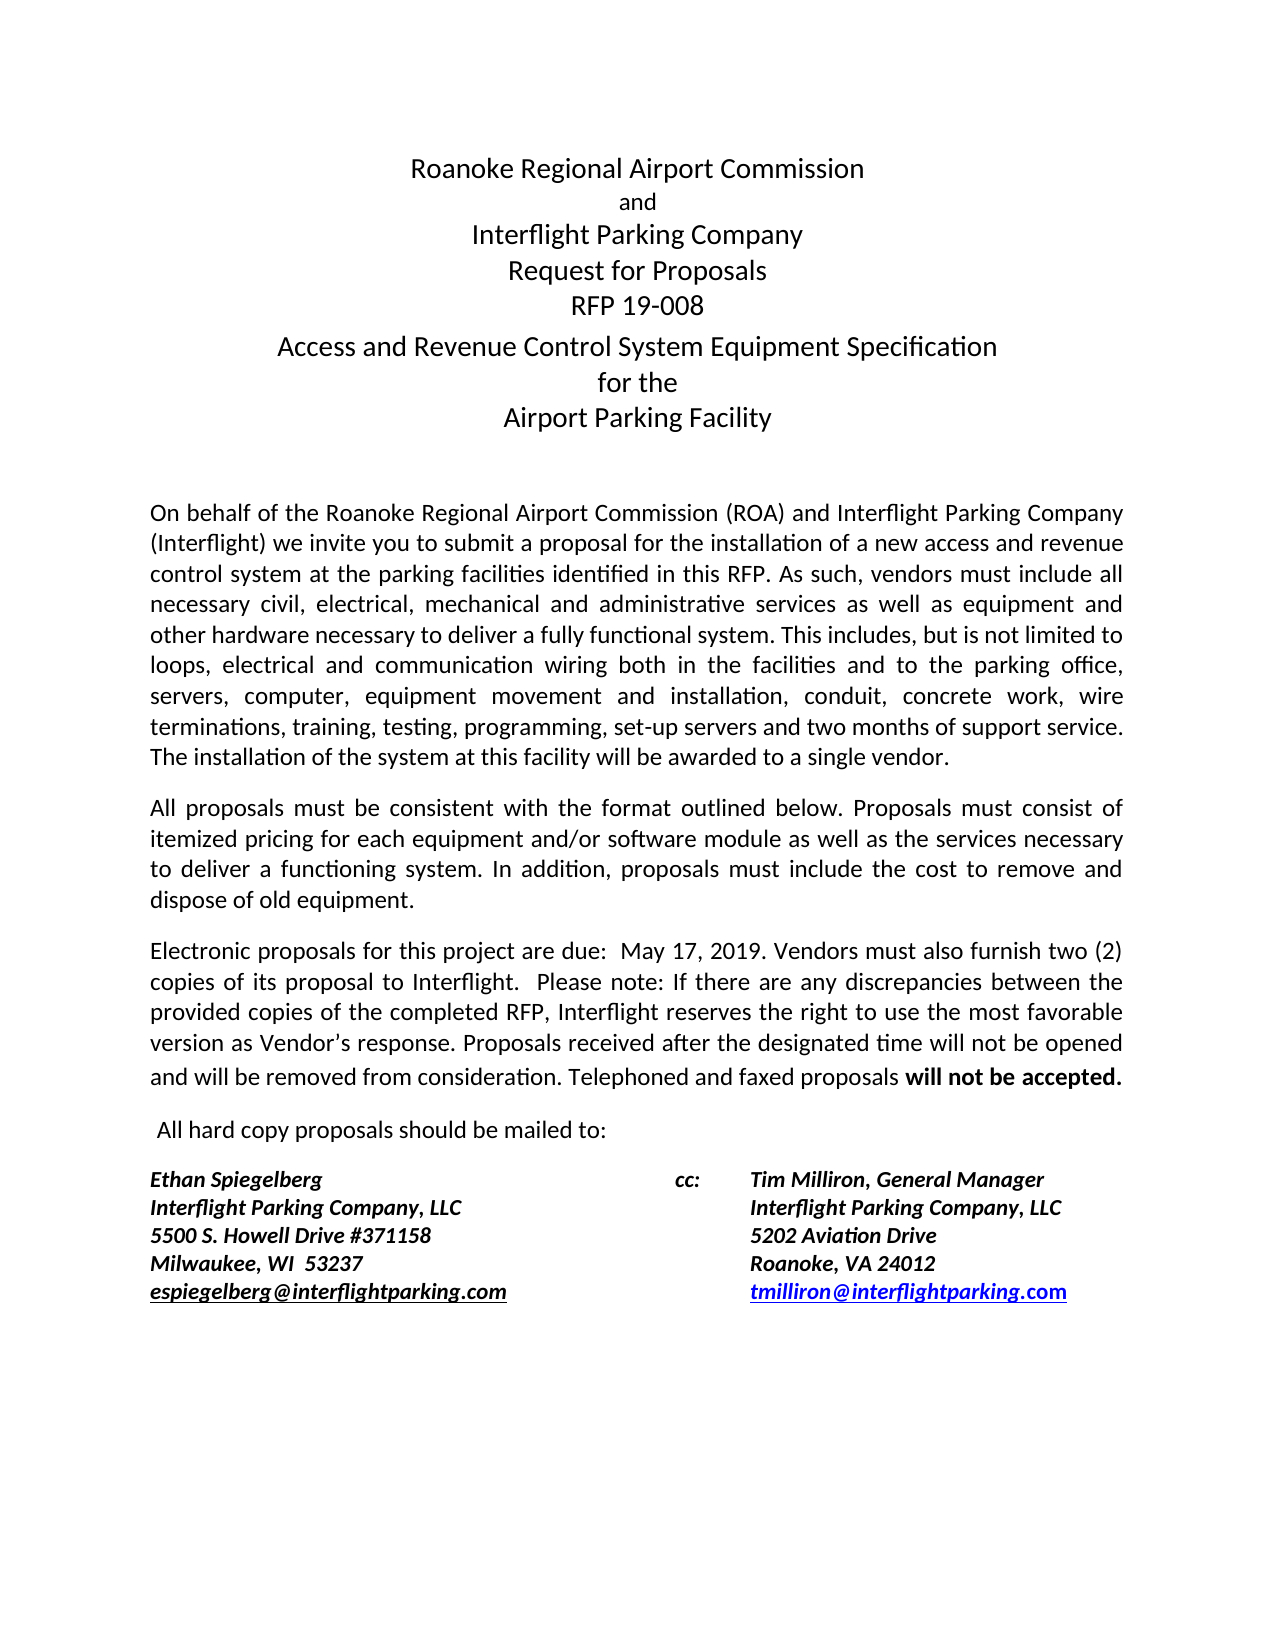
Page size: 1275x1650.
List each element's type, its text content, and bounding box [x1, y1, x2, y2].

text Airport Parking Facility [150, 399, 1125, 435]
text Ethan Spiegelberg cc: Tim Milliron, General Manager [150, 1165, 1125, 1193]
text Access and Revenue Control System Equipment Specification [150, 328, 1125, 364]
text All proposals must be consistent with the format outlined below. Proposals must consist of itemized pricing for each equipment and/or software module as well as the services necessary to deliver a functioning system. In addition, proposals must include the cost to remove and dispose of old equipment. [150, 792, 1125, 914]
text Electronic proposals for this project are due: May 17, 2019. Vendors must also furnish two (2) copies of its proposal to Interflight. Please note: If there are any discrepancies between the provided copies of the completed RFP, Interflight reserves the right to use the most favorable version as Vendor’s response. Proposals received after the designated time will not be opened and will be removed from consideration. Telephoned and faxed proposals will not be accepted. [150, 935, 1125, 1093]
text and [150, 186, 1125, 216]
text RFP 19-008 [150, 287, 1125, 323]
text Request for Proposals [150, 252, 1125, 287]
text 5500 S. Howell Drive #371158 5202 Aviation Drive [150, 1221, 1125, 1249]
text Milwaukee, WI 53237 Roanoke, VA 24012 [150, 1249, 1125, 1277]
text for the [150, 364, 1125, 399]
text Interflight Parking Company [150, 216, 1125, 252]
text Roanoke Regional Airport Commission [150, 150, 1125, 186]
text Interflight Parking Company, LLC Interflight Parking Company, LLC [150, 1193, 1125, 1221]
text On behalf of the Roanoke Regional Airport Commission (ROA) and Interflight Parking Company (Interflight) we invite you to submit a proposal for the installation of a new access and revenue control system at the parking facilities identified in this RFP. As such, vendors must include all necessary civil, electrical, mechanical and administrative services as well as equipment and other hardware necessary to deliver a fully functional system. This includes, but is not limited to loops, electrical and communication wiring both in the facilities and to the parking office, servers, computer, equipment movement and installation, conduit, concrete work, wire terminations, training, testing, programming, set-up servers and two months of support service. The installation of the system at this facility will be awarded to a single vendor. [150, 497, 1125, 772]
text All hard copy proposals should be mailed to: [150, 1114, 1125, 1144]
text espiegelberg@interflightparking.com tmilliron@interflightparking.com [150, 1277, 1125, 1305]
